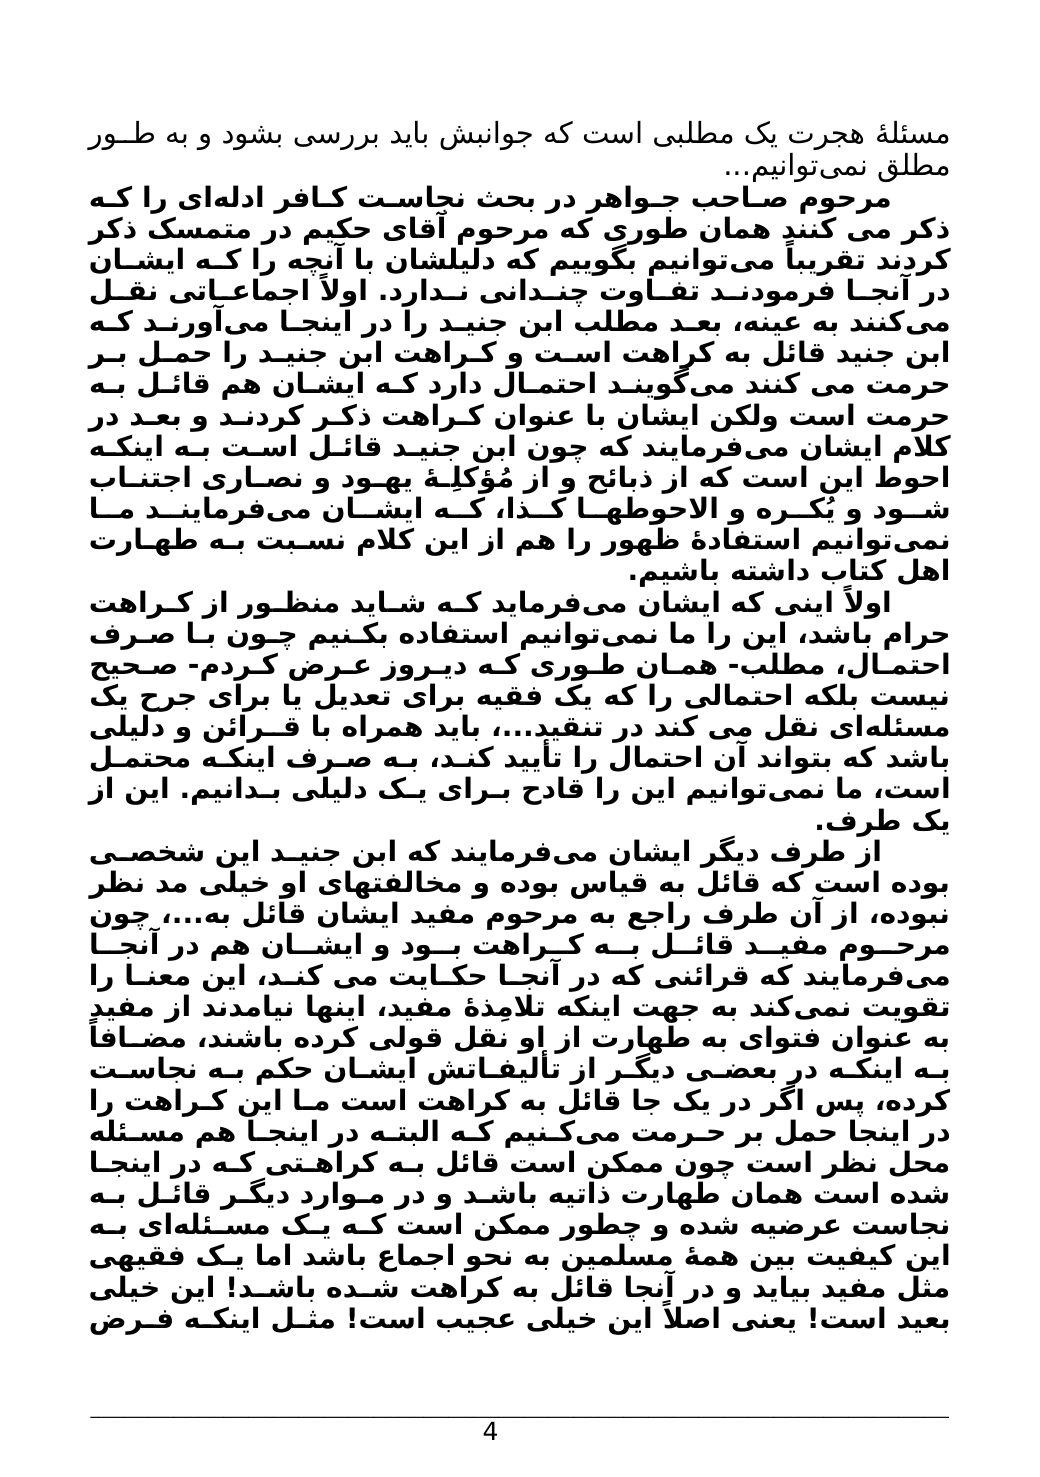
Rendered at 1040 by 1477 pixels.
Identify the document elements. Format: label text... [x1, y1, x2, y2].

text مرحوم صاحب جواهر در بحث نجاست کافر ادله‌ای را که ذکر می کنند همان طوری که مرحوم آقای حکیم در متمسک ذکر کردند تقریباً می‌توانیم بگوییم که دلیلشان با آنچه را که ایشان در آنجا فرمودند تفاوت چندانی ندارد. اولاً اجماعاتی نقل می‌کنند به عینه، بعد مطلب ابن جنید را در اینجا می‌آورند که ابن جنید قائل به کراهت است و کراهت ابن جنید را حمل بر حرمت می کنند می‌گویند احتمال دارد که ایشان هم قائل به حرمت است ولکن ایشان با عنوان کراهت ذکر کردند و بعد در کلام ایشان می‌فرمایند که چون ابن جنید قائل است به اینکه احوط این است که از ذبائح و از مُؤکلِۀ یهود و نصاری اجتناب شود و یُکره و الاحوطها کذا، که ایشان می‌فرمایند ما نمی‌‌توانیم استفادۀ ظهور را هم از این کلام نسبت به طهارت اهل کتاب داشته باشیم. [89, 183, 951, 587]
text اولاً اینی که ایشان می‌فرماید که شاید منظور از کراهت حرام باشد، این را ما نمی‌توانیم استفاده بکنیم چون با صرف احتمال، مطلب- همان طوری که دیروز عرض کردم- صحیح نیست بلکه احتمالی را که یک فقیه برای تعدیل یا برای جرح یک مسئله‌ای نقل می کند در تنقید...، باید همراه با قرائن و دلیلی باشد که بتواند آن احتمال را تأیید کند، به صرف اینکه محتمل است، ما نمی‌توانیم این را قادح برای یک دلیلی بدانیم. این از یک طرف. [89, 587, 951, 836]
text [89, 118, 951, 183]
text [89, 836, 951, 1335]
